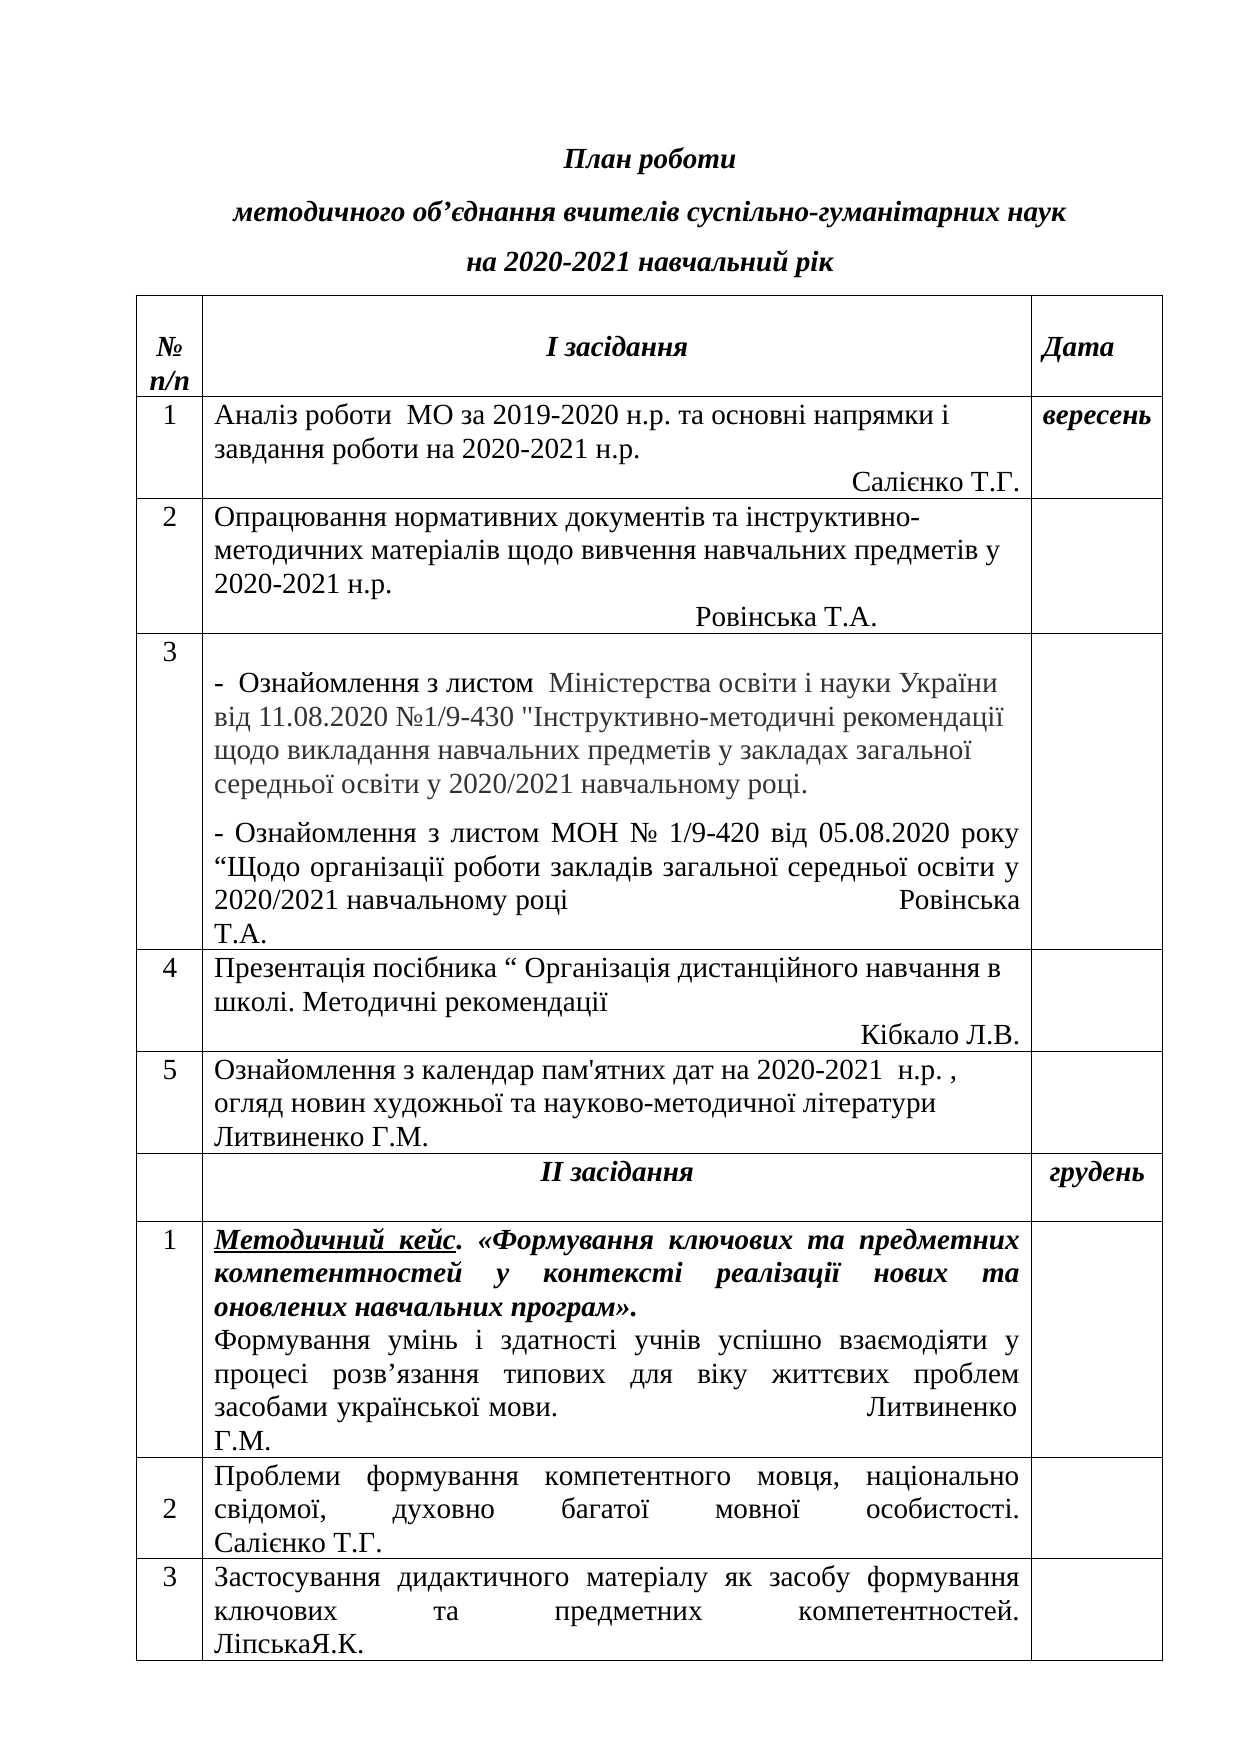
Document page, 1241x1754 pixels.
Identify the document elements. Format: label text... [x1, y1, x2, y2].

table_cell [1032, 634, 1162, 949]
table_cell [1032, 1222, 1162, 1457]
table_header № п/п [137, 296, 202, 396]
table_cell 3 [137, 634, 202, 949]
table_cell Проблеми формування компетентного мовця, національно свідомої, духовно багатої мовної особистості. Салієнко Т.Г. [203, 1458, 1031, 1558]
text методичного об’єднання вчителів суспільно-гуманітарних наук [148, 194, 1152, 228]
table_cell Ознайомлення з календар пам'ятних дат на 2020-2021 н.р. , огляд новин художньої та науково-методичної літератури Литвиненко Г.М. [203, 1052, 1031, 1153]
table_cell [1032, 499, 1162, 633]
table_cell 5 [137, 1052, 202, 1153]
table_cell [1032, 950, 1162, 1051]
table_cell Презентація посібника “ Організація дистанційного навчання в школі. Методичні рекомендації Кібкало Л.В. [203, 950, 1031, 1051]
table_cell [1032, 1458, 1162, 1558]
text План роботи [148, 141, 1152, 175]
table_header Дата [1032, 296, 1162, 396]
text на 2020-2021 навчальний рік [148, 244, 1152, 278]
table_cell грудень [1032, 1154, 1162, 1221]
table_cell Аналіз роботи МО за 2019-2020 н.р. та основні напрямки і завдання роботи на 2020-2021 н.р. Салієнко Т.Г. [203, 397, 1031, 498]
table_cell 1 [137, 397, 202, 498]
table_cell Застосування дидактичного матеріалу як засобу формування ключових та предметних компетентностей. ЛіпськаЯ.К. [203, 1559, 1031, 1660]
table_cell [1032, 1052, 1162, 1153]
table_cell [1032, 1559, 1162, 1660]
table_header І засідання [203, 296, 1031, 396]
table_cell 1 [137, 1222, 202, 1457]
table_cell Опрацювання нормативних документів та інструктивно-методичних матеріалів щодо вивчення навчальних предметів у 2020-2021 н.р. Ровінська Т.А. [203, 499, 1031, 633]
table_cell - Ознайомлення з листом Міністерства освіти і науки України від 11.08.2020 №1/9-430 "Інструктивно-методичні рекомендації щодо викладання навчальних предметів у закладах загальної середньої освіти у 2020/2021 навчальному році. - Ознайомлення з листом МОН № 1/9-420 від 05.08.2020 року “Щодо організації роботи закладів загальної середньої освіти у 2020/2021 навчальному році Ровінська Т.А. [203, 634, 1031, 949]
table_cell 3 [137, 1559, 202, 1660]
table_cell 4 [137, 950, 202, 1051]
table_cell 2 [137, 1458, 202, 1558]
table_cell 2 [137, 499, 202, 633]
table_cell вересень [1032, 397, 1162, 498]
table_cell Методичний кейс. «Формування ключових та предметних компетентностей у контексті реалізації нових та оновлених навчальних програм». Формування умінь і здатності учнів успішно взаємодіяти у процесі розв’язання типових для віку життєвих проблем засобами української мови. Литвиненко Г.М. [203, 1222, 1031, 1457]
table_cell [137, 1154, 202, 1221]
table_cell ІІ засідання [203, 1154, 1031, 1221]
